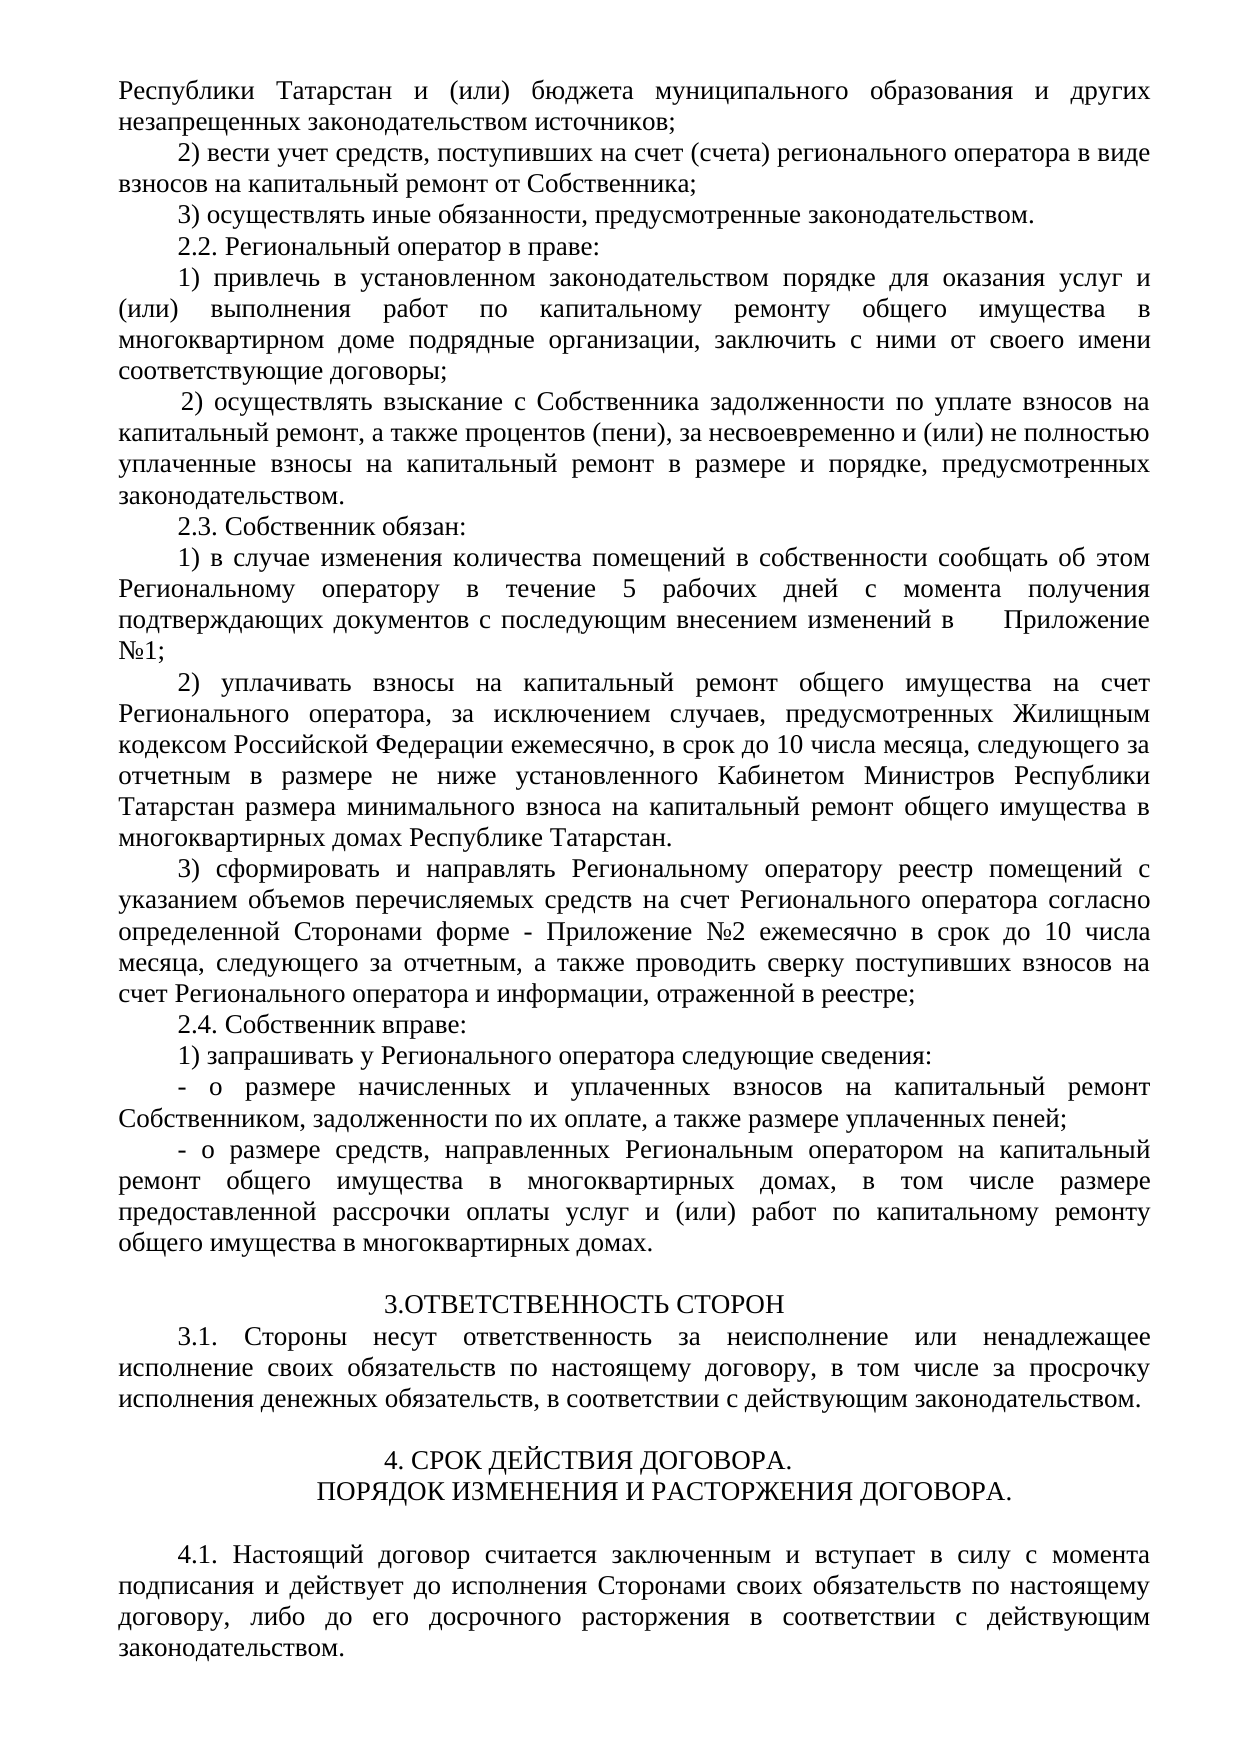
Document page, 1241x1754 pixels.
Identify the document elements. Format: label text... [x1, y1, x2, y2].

list 3.1. Стороны несут ответственность за неисполнение или ненадлежащее исполнение своих обязательств по настоящему договору, в том числе за просрочку исполнения денежных обязательств, в соответствии с действующим законодательством. [118, 1320, 1152, 1413]
text 1) привлечь в установленном законодательством порядке для оказания услуг и (или) выполнения работ по капитальному ремонту общего имущества в многоквартирном доме подрядные организации, заключить с ними от своего имени соответствующие договоры; [118, 261, 1152, 385]
text 4.1. Настоящий договор считается заключенным и вступает в силу с момента подписания и действует до исполнения Сторонами своих обязательств по настоящему договору, либо до его досрочного расторжения в соответствии с действующим законодательством. [118, 1538, 1152, 1662]
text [118, 74, 1152, 136]
text 2) вести учет средств, поступивших на счет (счета) регионального оператора в виде взносов на капитальный ремонт от Собственника; [118, 136, 1152, 198]
text 2.2. Региональный оператор в праве: [118, 229, 1152, 261]
text - о размере начисленных и уплаченных взносов на капитальный ремонт Собственником, задолженности по их оплате, а также размере уплаченных пеней; [118, 1071, 1152, 1133]
text - о размере средств, направленных Региональным оператором на капитальный ремонт общего имущества в многоквартирных домах, в том числе размере предоставленной рассрочки оплаты услуг и (или) работ по капитальному ремонту общего имущества в многоквартирных домах. [118, 1133, 1152, 1257]
text 2.3. Собственник обязан: [118, 510, 1152, 541]
text 2.4. Собственник вправе: [118, 1008, 1152, 1039]
text 4. СРОК ДЕЙСТВИЯ ДОГОВОРА. [340, 1444, 1152, 1475]
text 3) сформировать и направлять Региональному оператору реестр помещений с указанием объемов перечисляемых средств на счет Регионального оператора согласно определенной Сторонами форме - Приложение №2 ежемесячно в срок до 10 числа месяца, следующего за отчетным, а также проводить сверку поступивших взносов на счет Регионального оператора и информации, отраженной в реестре; [118, 852, 1152, 1008]
text 1) запрашивать у Регионального оператора следующие сведения: [118, 1039, 1152, 1071]
text 3.ОТВЕТСТВЕННОСТЬ СТОРОН [118, 1288, 1152, 1320]
text ПОРЯДОК ИЗМЕНЕНИЯ И РАСТОРЖЕНИЯ ДОГОВОРА. [118, 1475, 1152, 1507]
text 2) уплачивать взносы на капитальный ремонт общего имущества на счет Регионального оператора, за исключением случаев, предусмотренных Жилищным кодексом Российской Федерации ежемесячно, в срок до 10 числа месяца, следующего за отчетным в размере не ниже установленного Кабинетом Министров Республики Татарстан размера минимального взноса на капитальный ремонт общего имущества в многоквартирных домах Республике Татарстан. [118, 666, 1152, 852]
text 1) в случае изменения количества помещений в собственности сообщать об этом Региональному оператору в течение 5 рабочих дней с момента получения подтверждающих документов с последующим внесением изменений в Приложение №1; [118, 541, 1152, 666]
text 3) осуществлять иные обязанности, предусмотренные законодательством. [118, 198, 1152, 229]
text 2) осуществлять взыскание с Собственника задолженности по уплате взносов на капитальный ремонт, а также процентов (пени), за несвоевременно и (или) не полностью уплаченные взносы на капитальный ремонт в размере и порядке, предусмотренных законодательством. [118, 385, 1152, 510]
